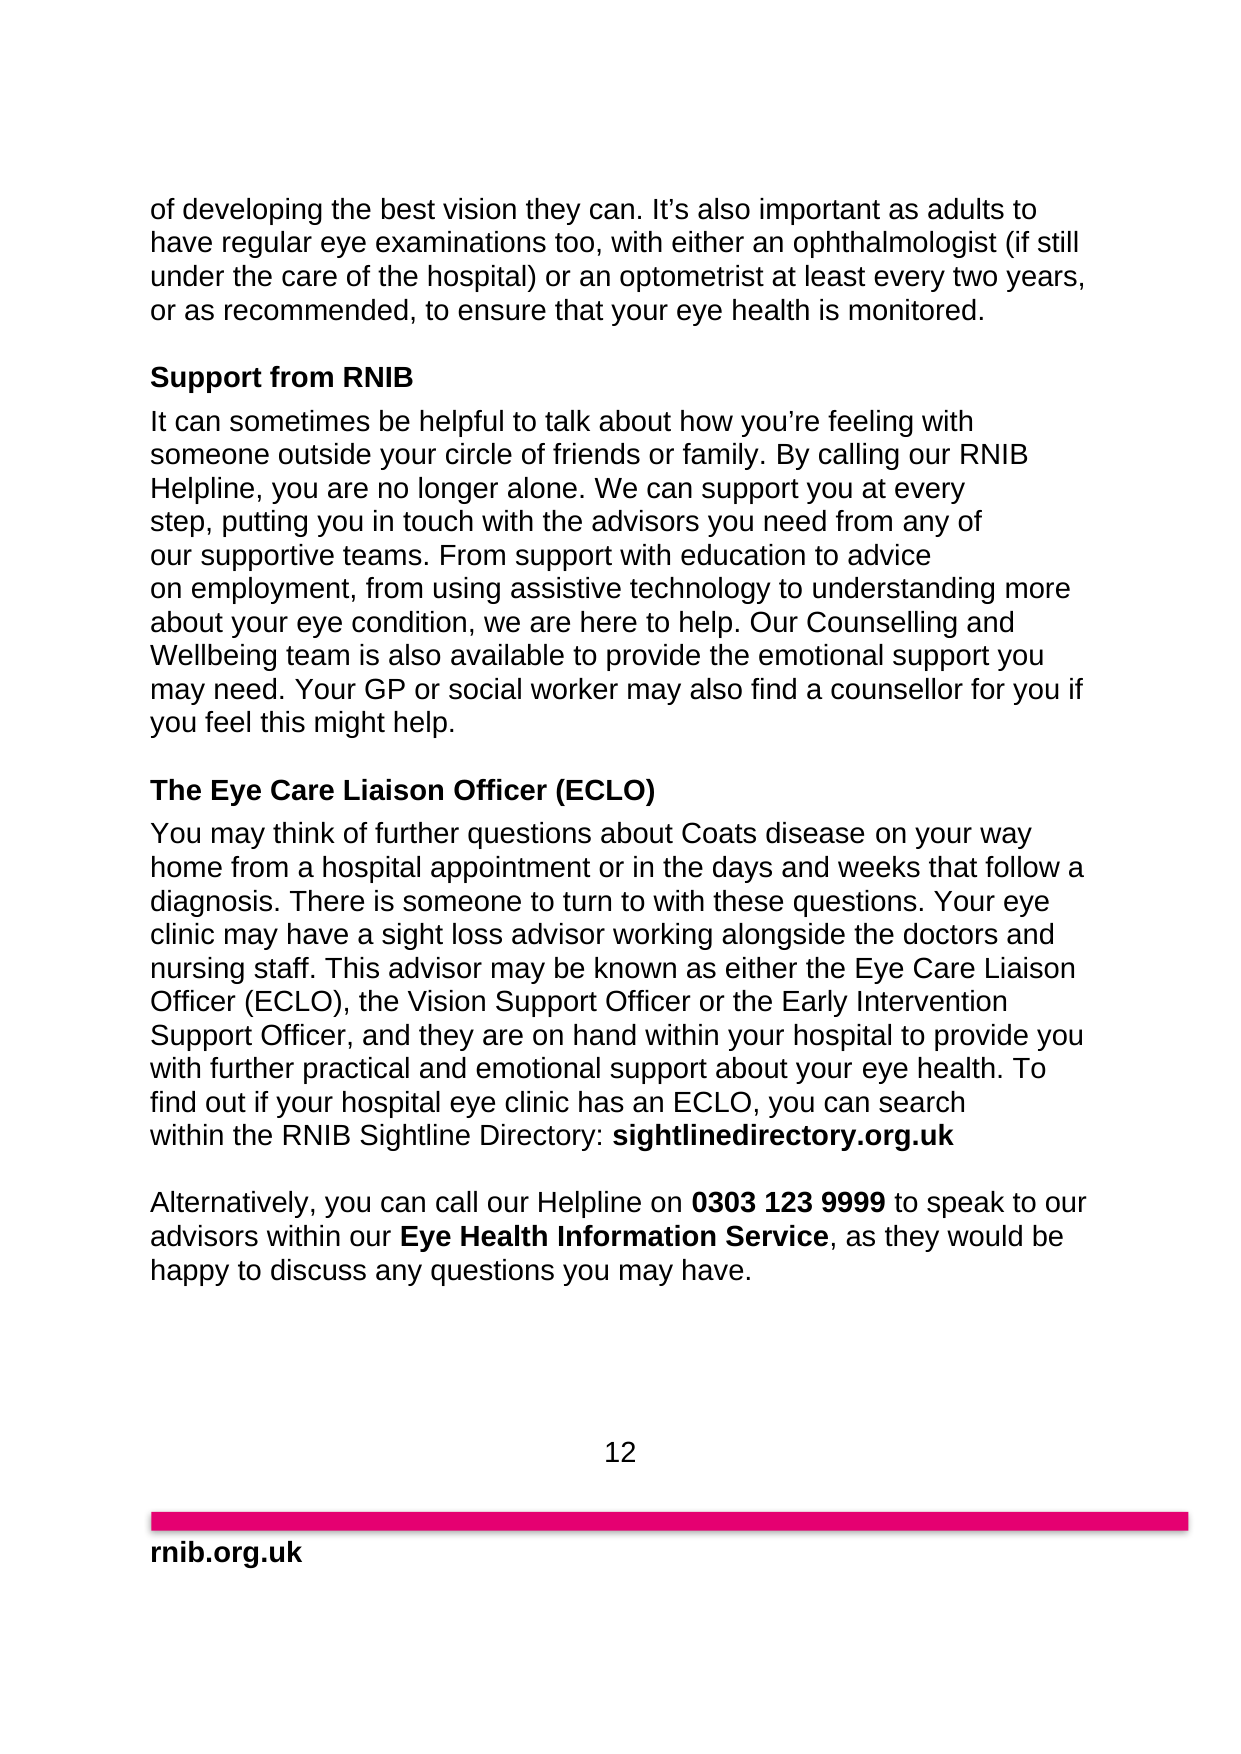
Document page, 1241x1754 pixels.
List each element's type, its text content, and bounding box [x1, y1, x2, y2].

subtitle The Eye Care Liaison Officer (ECLO) [150, 773, 1090, 806]
text It can sometimes be helpful to talk about how you’re feeling with someone outside your circle of friends or family. By calling our RNIB Helpline, you are no longer alone. We can support you at every step, putting you in touch with the advisors you need from any of our supportive teams. From support with education to advice on employment, from using assistive technology to understanding more about your eye condition, we are here to help. Our Counselling and Wellbeing team is also available to provide the emotional support you may need. Your GP or social worker may also find a counsellor for you if you feel this might help. [150, 404, 1090, 739]
text Alternatively, you can call our Helpline on 0303 123 9999 to speak to our advisors within our Eye Health Information Service, as they would be happy to discuss any questions you may have. [150, 1186, 1090, 1286]
subtitle Support from RNIB [150, 360, 1090, 393]
text You may think of further questions about Coats disease on your way home from a hospital appointment or in the days and weeks that follow a diagnosis. There is someone to turn to with these questions. Your eye clinic may have a sight loss advisor working alongside the doctors and nursing staff. This advisor may be known as either the Eye Care Liaison Officer (ECLO), the Vision Support Officer or the Early Intervention Support Officer, and they are on hand within your hospital to provide you with further practical and emotional support about your eye health. To find out if your hospital eye clinic has an ECLO, you can search within the RNIB Sightline Directory: sightlinedirectory.org.uk [150, 817, 1090, 1152]
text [150, 192, 1090, 326]
